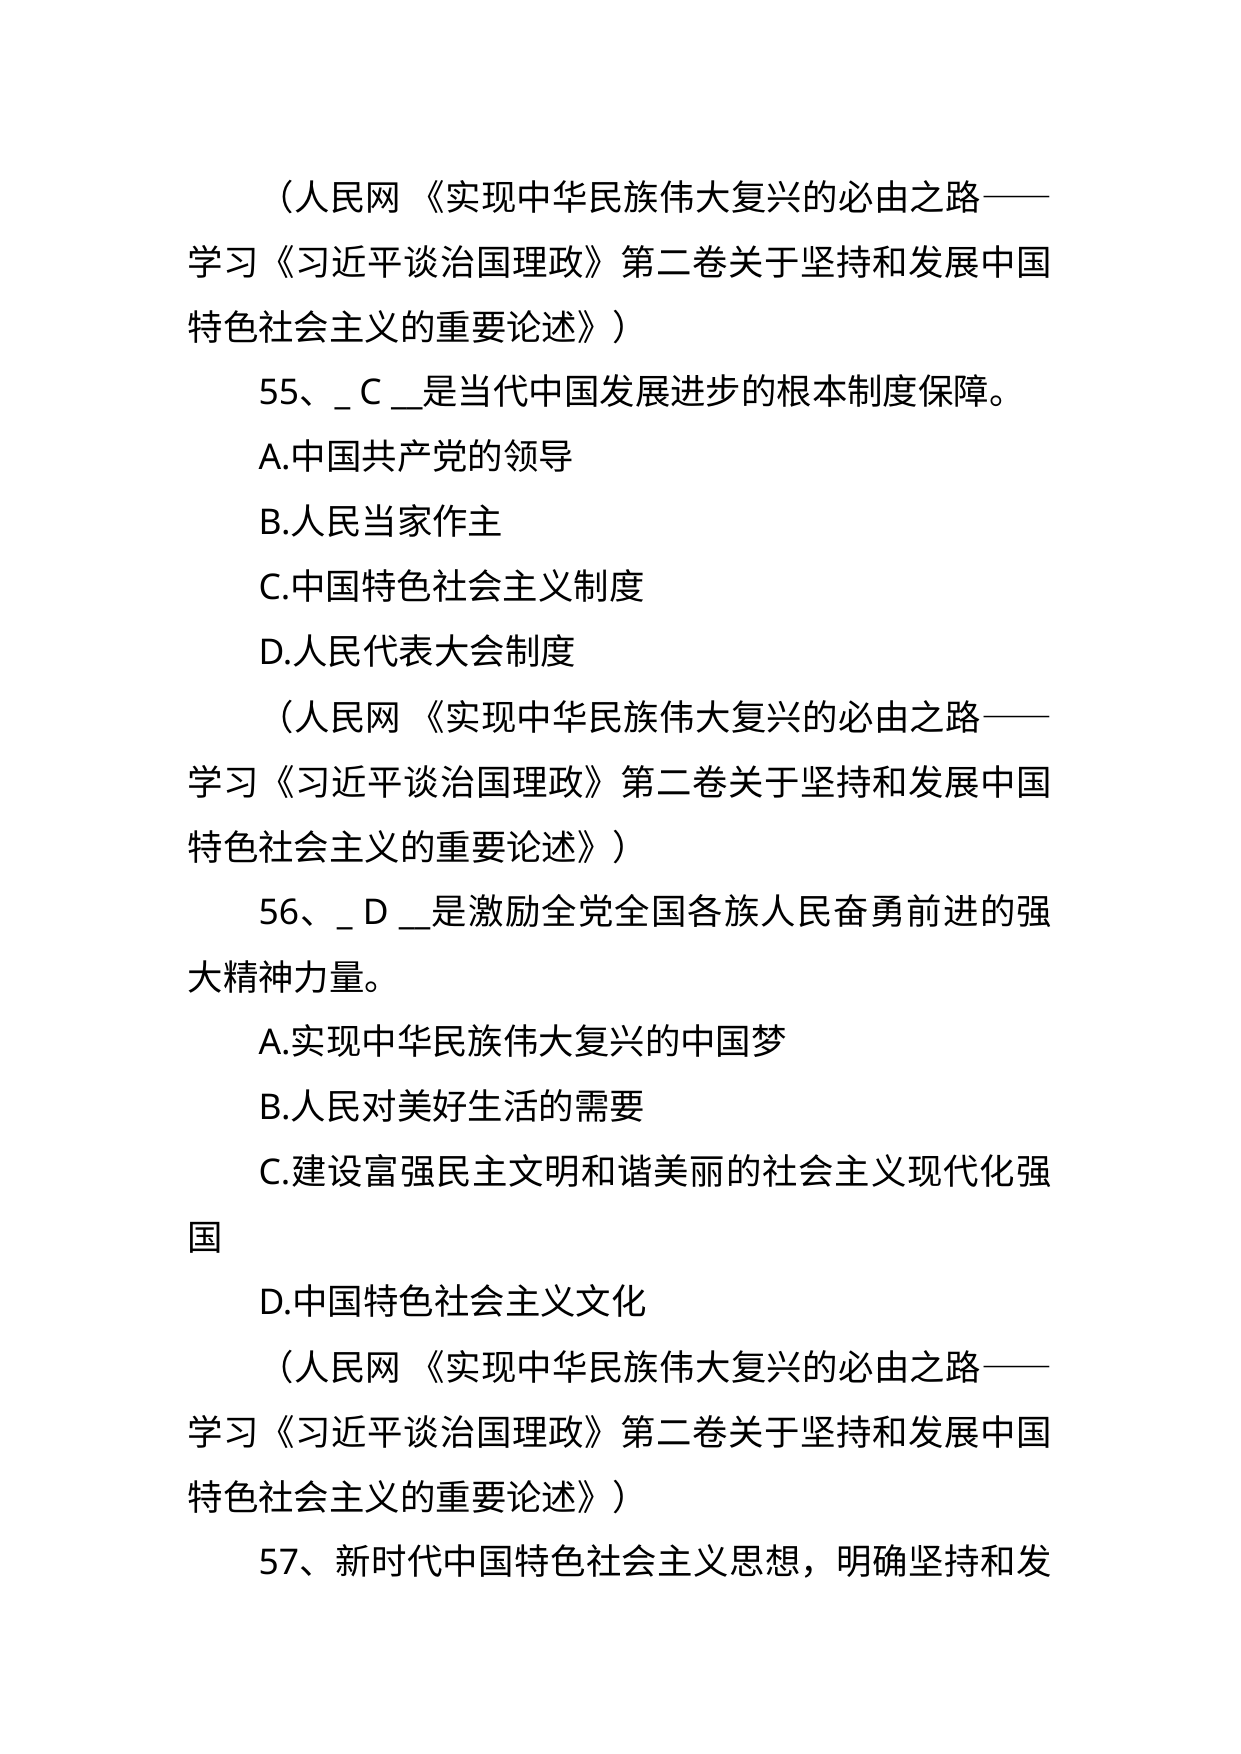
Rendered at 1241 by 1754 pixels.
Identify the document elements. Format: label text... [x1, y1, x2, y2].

text （人民网 《实现中华民族伟大复兴的必由之路——学习《习近平谈治国理政》第二卷关于坚持和发展中国特色社会主义的重要论述》） [187, 682, 1053, 877]
text 55、_ C __是当代中国发展进步的根本制度保障。 [187, 357, 1053, 422]
text A.实现中华民族伟大复兴的中国梦 [187, 1007, 1053, 1072]
text 56、_ D __是激励全党全国各族人民奋勇前进的强大精神力量。 [187, 877, 1053, 1007]
text D.中国特色社会主义文化 [187, 1267, 1053, 1332]
text B.人民对美好生活的需要 [187, 1072, 1053, 1137]
text （人民网 《实现中华民族伟大复兴的必由之路——学习《习近平谈治国理政》第二卷关于坚持和发展中国特色社会主义的重要论述》） [187, 162, 1053, 357]
text B.人民当家作主 [187, 487, 1053, 552]
text A.中国共产党的领导 [187, 422, 1053, 487]
text （人民网 《实现中华民族伟大复兴的必由之路——学习《习近平谈治国理政》第二卷关于坚持和发展中国特色社会主义的重要论述》） [187, 1332, 1053, 1527]
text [187, 1527, 1053, 1592]
text C.建设富强民主文明和谐美丽的社会主义现代化强国 [187, 1137, 1053, 1267]
text D.人民代表大会制度 [187, 617, 1053, 682]
text C.中国特色社会主义制度 [187, 552, 1053, 617]
